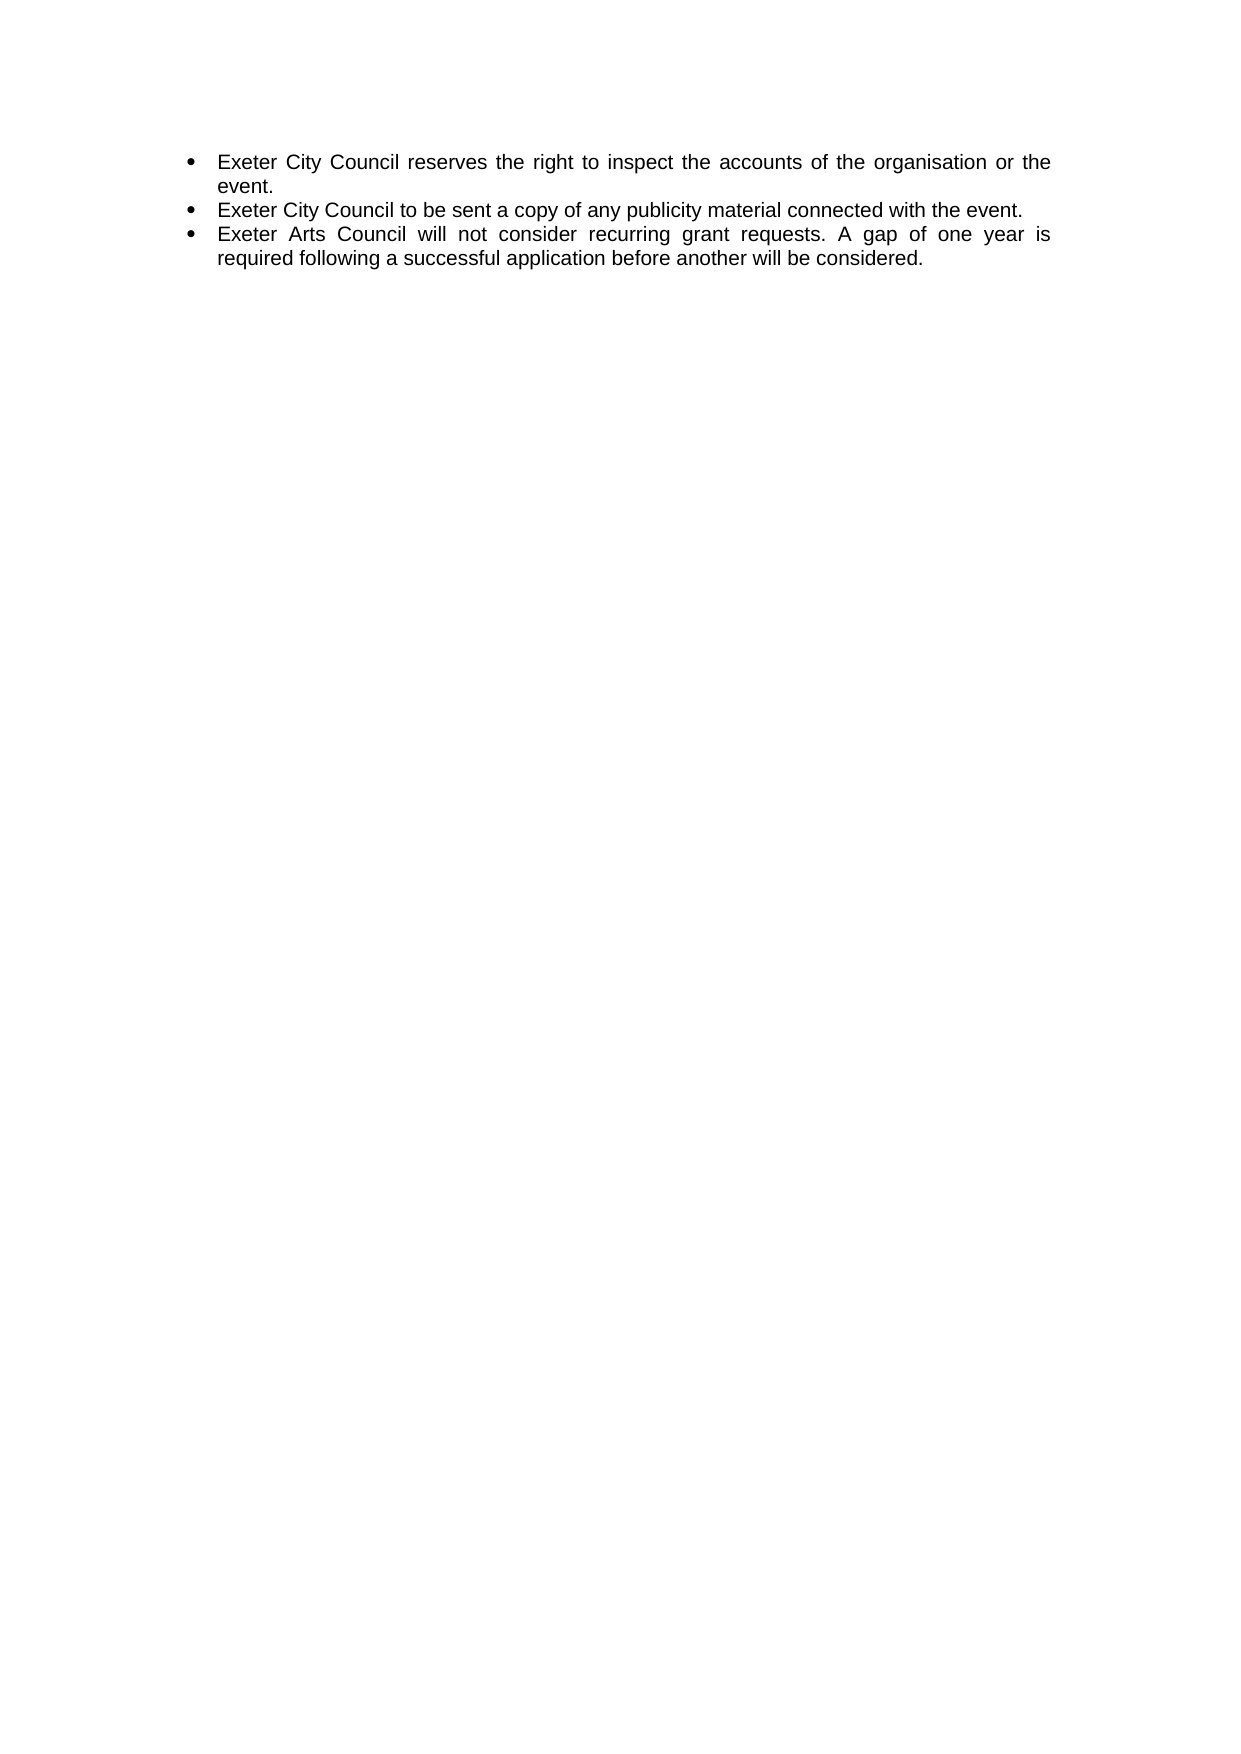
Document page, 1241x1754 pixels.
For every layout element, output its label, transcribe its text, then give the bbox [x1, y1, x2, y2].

list Exeter Arts Council will not consider recurring grant requests. A gap of one year is required following a successful application before another will be considered. [187, 222, 1053, 270]
list Exeter City Council to be sent a copy of any publicity material connected with the event. [187, 198, 1053, 222]
list Exeter City Council reserves the right to inspect the accounts of the organisation or the event. [187, 150, 1053, 198]
